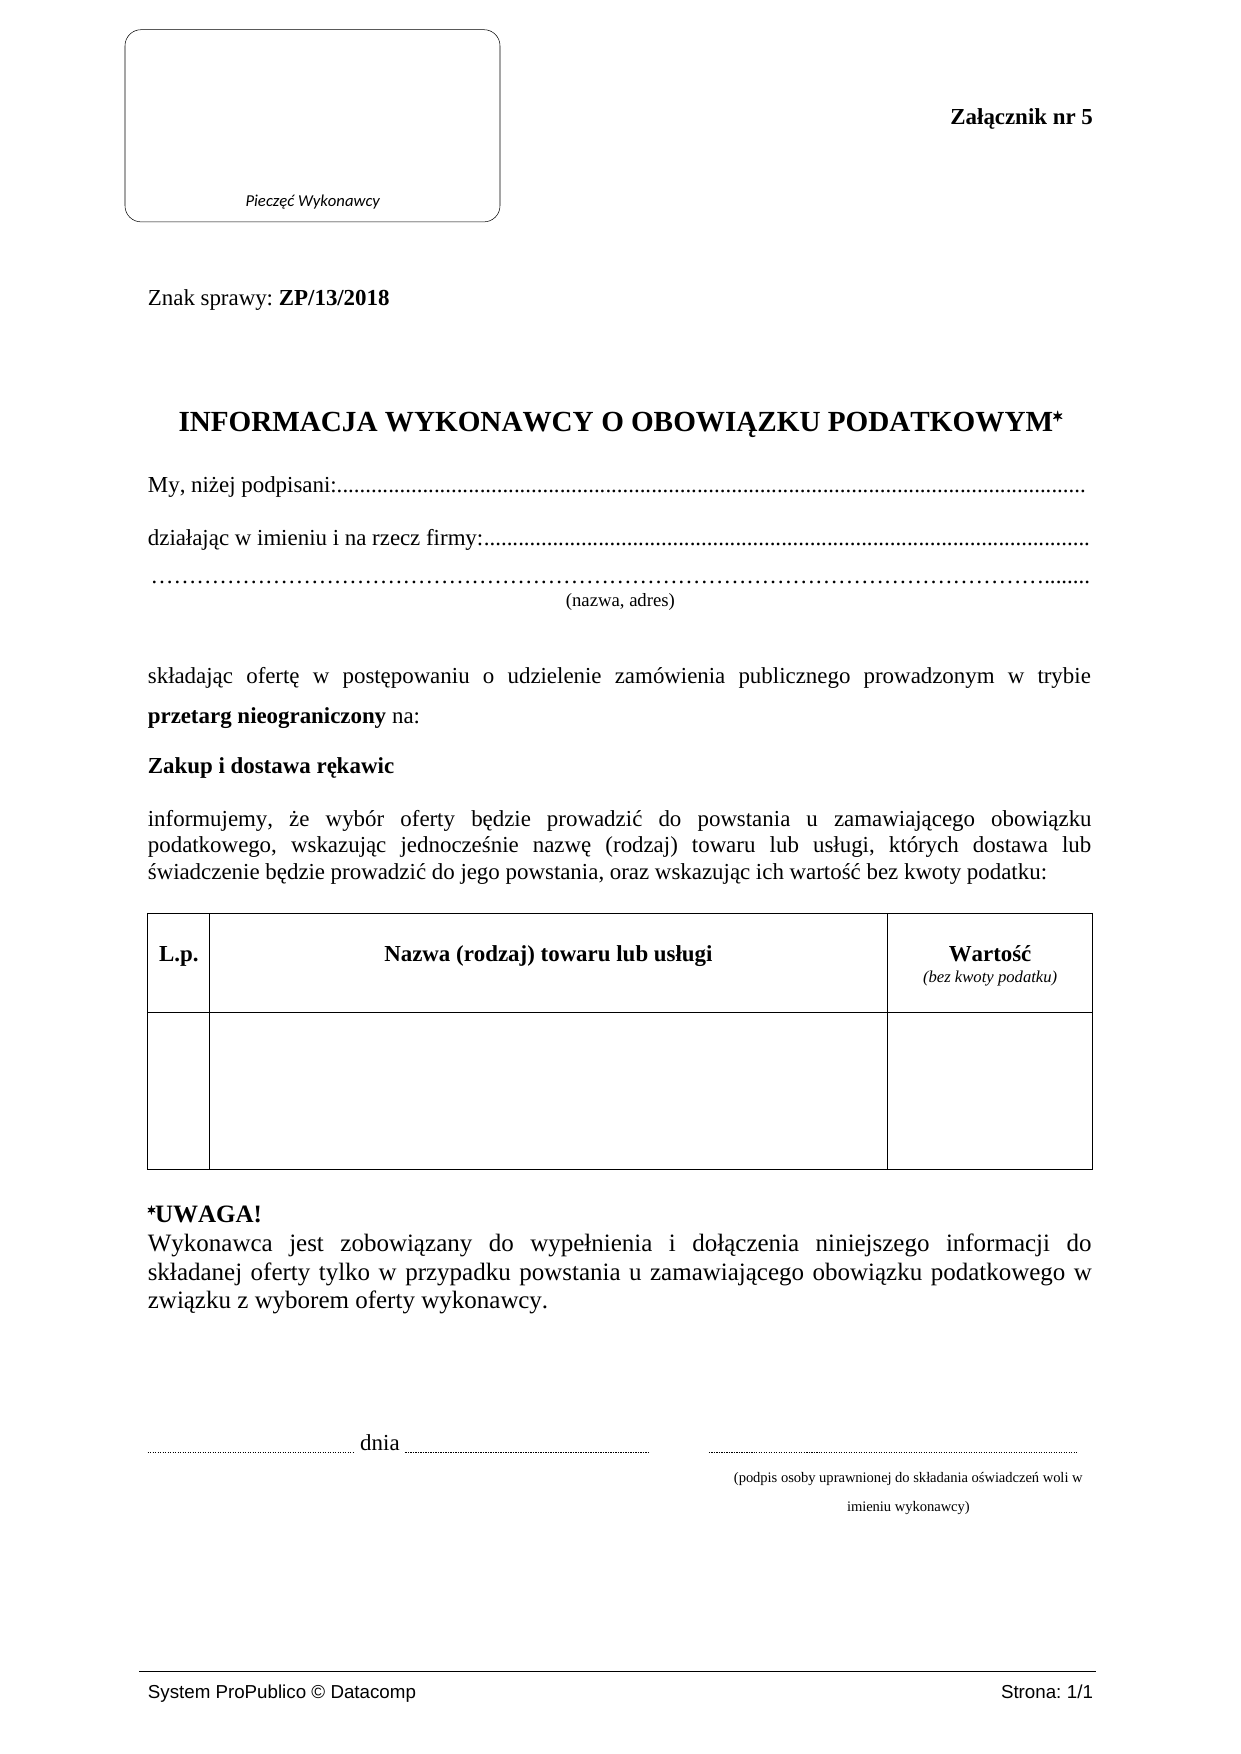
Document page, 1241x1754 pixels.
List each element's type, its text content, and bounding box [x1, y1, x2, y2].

text Zakup i dostawa rękawic [148, 741, 1093, 779]
table_header Nazwa (rodzaj) towaru lub usługi [210, 914, 887, 1012]
table_cell [148, 1013, 209, 1169]
text składając ofertę w postępowaniu o udzielenie zamówienia publicznego prowadzonym w trybie przetarg nieograniczony na: [148, 662, 1093, 728]
text działając w imieniu i na rzecz firmy:.......................................................................................................... [148, 523, 1093, 550]
table_cell [888, 1013, 1092, 1169]
text My, niżej podpisani:................................................................................................................................... [148, 471, 1093, 497]
text Znak sprawy: ZP/13/2018 [148, 283, 1093, 310]
subtitle Załącznik nr 5 [207, 103, 1093, 130]
text UWAGA! [148, 1199, 1093, 1228]
text informujemy, że wybór oferty będzie prowadzić do powstania u zamawiającego obowiązku podatkowego, wskazując jednocześnie nazwę (rodzaj) towaru lub usługi, których dostawa lub świadczenie będzie prowadzić do jego powstania, oraz wskazując ich wartość bez kwoty podatku: [148, 805, 1093, 884]
text INFORMACJA WYKONAWCY O OBOWIĄZKU PODATKOWYM [148, 404, 1093, 437]
text ………………………………………………………………………………………………………........ (nazwa, adres) [148, 562, 1093, 610]
table_header Wartość (bez kwoty podatku) [888, 914, 1092, 1012]
table_cell [210, 1013, 887, 1169]
text Wykonawca jest zobowiązany do wypełnienia i dołączenia niniejszego informacji do składanej oferty tylko w przypadku powstania u zamawiającego obowiązku podatkowego w związku z wyborem oferty wykonawcy. [148, 1228, 1093, 1314]
text (podpis osoby uprawnionej do składania oświadczeń woli w imieniu wykonawcy) [723, 1469, 1093, 1526]
table_header L.p. [148, 914, 209, 1012]
text dnia [148, 1429, 1093, 1456]
